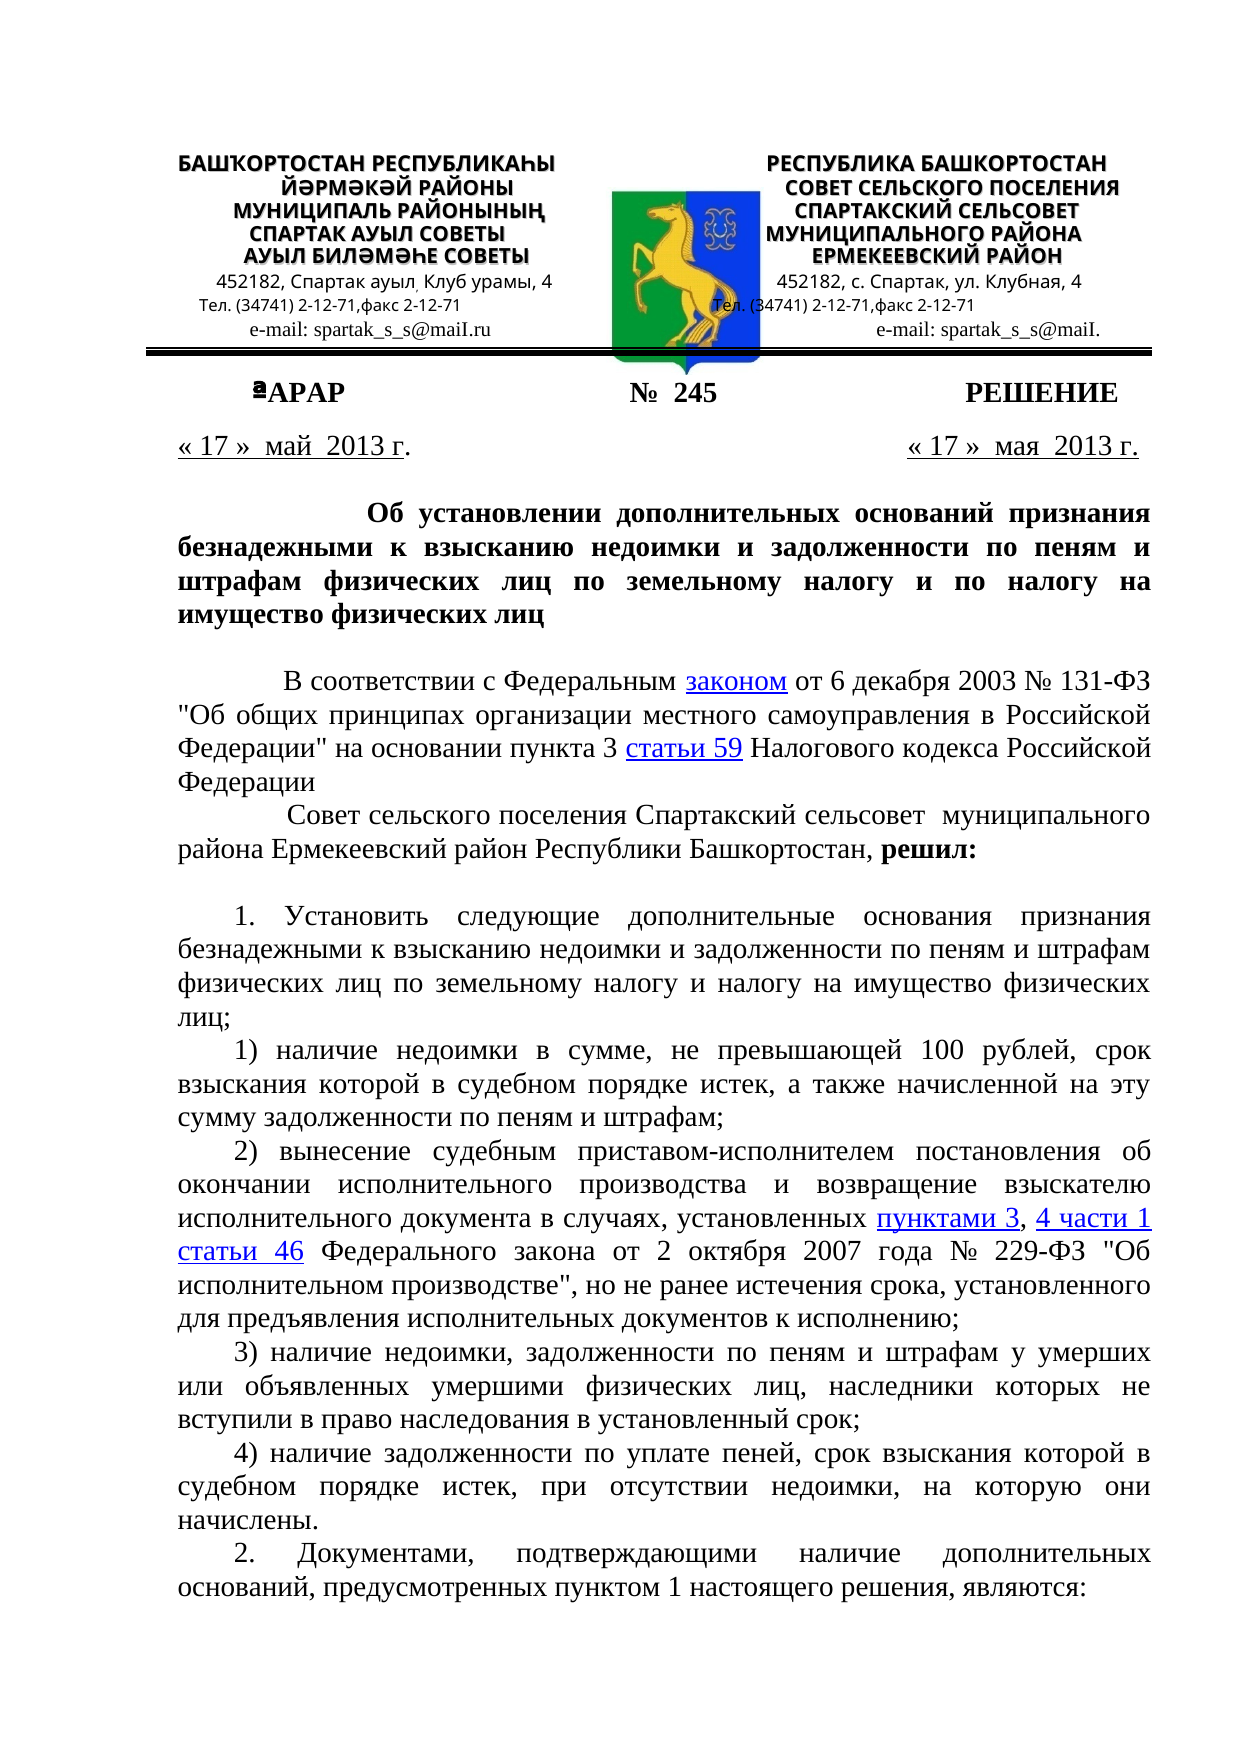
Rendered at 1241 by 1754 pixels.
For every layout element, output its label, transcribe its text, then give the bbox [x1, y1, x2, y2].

text Совет сельского поселения Спартакский сельсовет муниципального района Ермекеевский район Республики Башкортостан, решил: [177, 797, 1152, 864]
text В соответствии с Федеральным законом от 6 декабря 2003 № 131-ФЗ "Об общих принципах организации местного самоуправления в Российской Федерации" на основании пункта 3 статьи 59 Налогового кодекса Российской Федерации [177, 663, 1152, 797]
text « 17 » май 2013 г. « 17 » мая 2013 г. [177, 428, 1152, 462]
text 1) наличие недоимки в сумме, не превышающей 100 рублей, срок взыскания которой в судебном порядке истек, а также начисленной на эту сумму задолженности по пеням и штрафам; [177, 1032, 1152, 1133]
text 3) наличие недоимки, задолженности по пеням и штрафам у умерших или объявленных умершими физических лиц, наследники которых не вступили в право наследования в установленный срок; [177, 1334, 1152, 1435]
text СПАРТАК АУЫЛ СОВЕТЫ МУНИЦИПАЛЬНОГО РАЙОНА [146, 223, 1152, 246]
text 2. Документами, подтверждающими наличие дополнительных оснований, предусмотренных пунктом 1 настоящего решения, являются: [177, 1535, 1152, 1602]
title Об установлении дополнительных оснований признания безнадежными к взысканию недоимки и задолженности по пеням и штрафам физических лиц по земельному налогу и по налогу на имущество физических лиц [177, 496, 1152, 630]
text 1. Установить следующие дополнительные основания признания безнадежными к взысканию недоимки и задолженности по пеням и штрафам физических лиц по земельному налогу и налогу на имущество физических лиц; [177, 898, 1152, 1032]
text ауыл БИЛƏмƏҺе советы ЕРМЕКЕЕВСКий РАЙОН [146, 246, 1152, 268]
text ЙƏРМƏКƏЙ районы совет сельского поселения [146, 178, 1152, 200]
text 2) вынесение судебным приставом-исполнителем постановления об окончании исполнительного производства и возвращение взыскателю исполнительного документа в случаях, установленных пунктами 3, 4 части 1 статьи 46 Федерального закона от № 229-ФЗ "Об исполнительном производстве", но не ранее истечения срока, установленного для предъявления исполнительных документов к исполнению; [177, 1133, 1152, 1334]
text е-mail: spartak_s_s@maiI.ru е-mail: spartak_s_s@maiI. [146, 317, 1152, 347]
text 4) наличие задолженности по уплате пеней, срок взыскания которой в судебном порядке истек, при отсутствии недоимки, на которую они начислены. [177, 1435, 1152, 1535]
text 452182, Спартак ауыл, Клуб урамы, 4 452182, с. Спартак, ул. Клубная, 4 [146, 268, 1152, 294]
text Тел. (34741) 2-12-71,факс 2-12-71 Тел. (34741) 2-12-71,факс 2-12-71 [177, 294, 1152, 317]
picture [605, 356, 764, 375]
text муниципаль РАЙОНЫның спартакский сельсовет [146, 200, 1152, 223]
text БАШҠОРТОСТАН РЕСПУБЛИКАҺЫ РЕСПУБЛИка БАШКОРТОСТАН [177, 148, 1152, 178]
title АРАР № 245 РЕШЕНИЕ [251, 376, 1152, 409]
